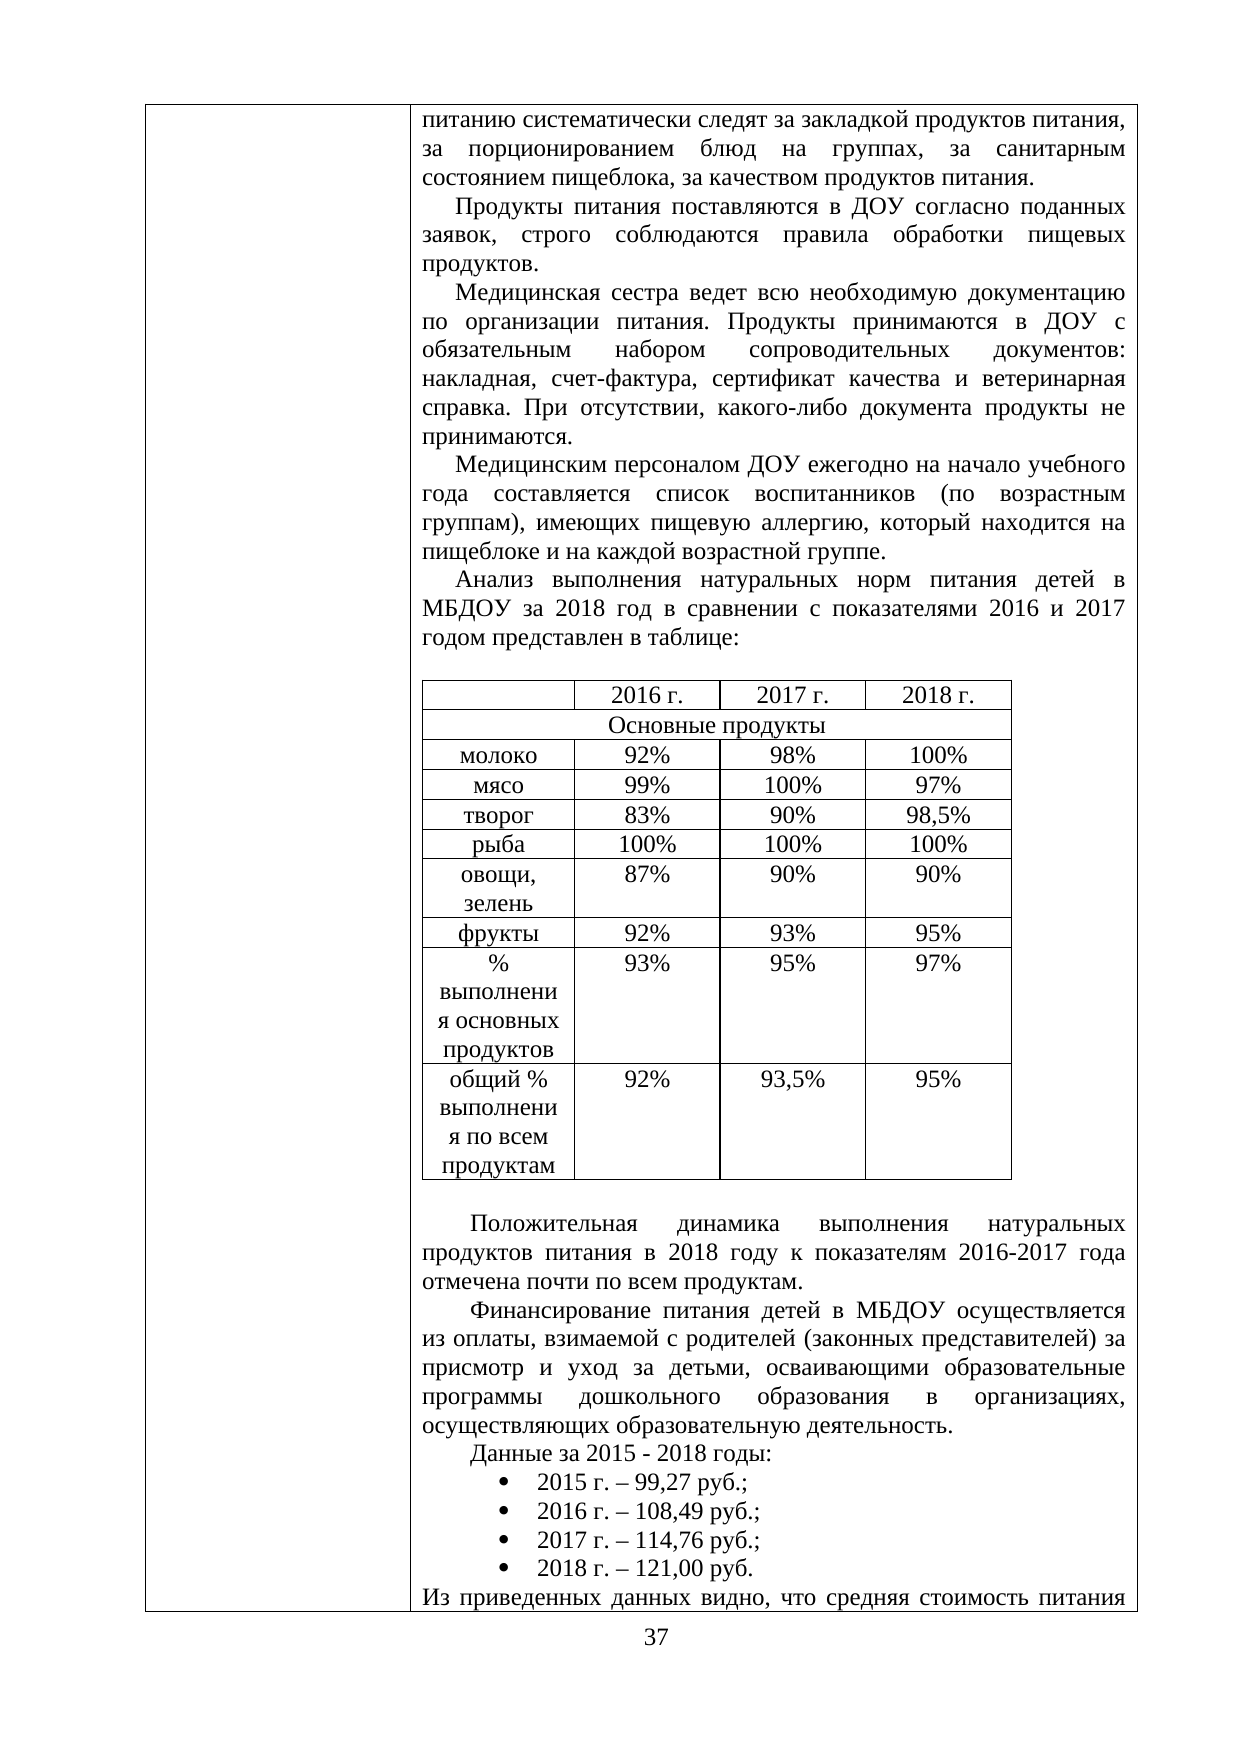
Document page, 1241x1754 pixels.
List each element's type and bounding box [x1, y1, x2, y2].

table_cell [411, 105, 1137, 1611]
table_cell [146, 105, 410, 1611]
